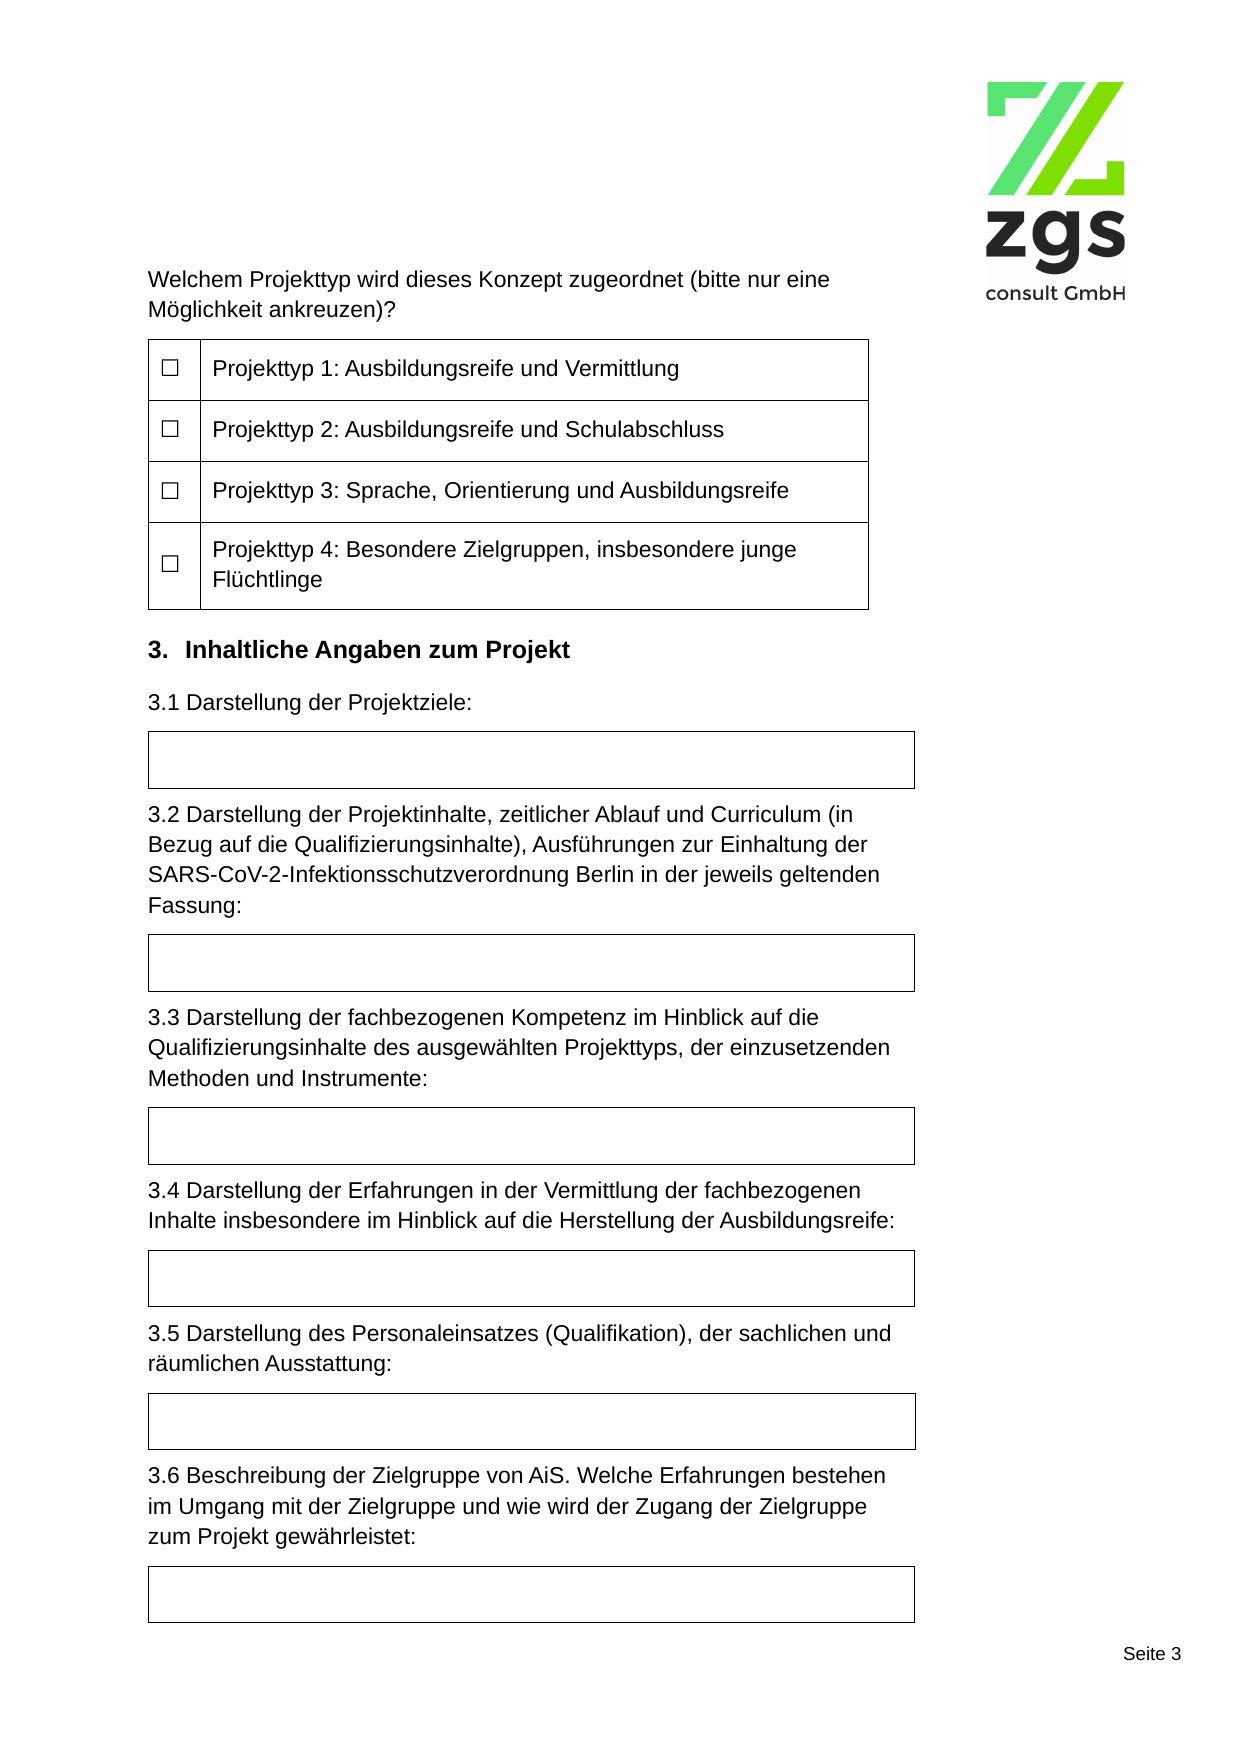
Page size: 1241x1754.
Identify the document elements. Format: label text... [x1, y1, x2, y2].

table_header [149, 1567, 914, 1622]
text 3.4 Darstellung der Erfahrungen in der Vermittlung der fachbezogenen Inhalte insbesondere im Hinblick auf die Herstellung der Ausbildungsreife: [148, 1177, 915, 1233]
text 3.1 Darstellung der Projektziele: [148, 688, 915, 715]
table_header [149, 1251, 914, 1306]
text Welchem Projekttyp wird dieses Konzept zugeordnet (bitte nur eine Möglichkeit ankreuzen)? [148, 266, 915, 322]
table_cell [149, 401, 200, 461]
text 3.3 Darstellung der fachbezogenen Kompetenz im Hinblick auf die Qualifizierungsinhalte des ausgewählten Projekttyps, der einzusetzenden Methoden und Instrumente: [148, 1004, 915, 1091]
table_cell Projekttyp 2: Ausbildungsreife und Schulabschluss [201, 401, 868, 461]
text 3.2 Darstellung der Projektinhalte, zeitlicher Ablauf und Curriculum (in Bezug auf die Qualifizierungsinhalte), Ausführungen zur Einhaltung der SARS-CoV-2-Infektionsschutzverordnung Berlin in der jeweils geltenden Fassung: [148, 801, 915, 918]
table_cell Projekttyp 4: Besondere Zielgruppen, insbesondere junge Flüchtlinge [201, 523, 868, 609]
picture [986, 82, 1125, 300]
table_cell [149, 523, 200, 609]
table_header Projekttyp 1: Ausbildungsreife und Vermittlung [201, 340, 868, 400]
table_cell [149, 462, 200, 522]
table_header [149, 732, 914, 787]
subtitle Inhaltliche Angaben zum Projekt [148, 635, 915, 663]
table_header [149, 1108, 914, 1163]
table_header [149, 935, 914, 991]
table_header [149, 340, 200, 400]
table_cell Projekttyp 3: Sprache, Orientierung und Ausbildungsreife [201, 462, 868, 522]
text 3.5 Darstellung des Personaleinsatzes (Qualifikation), der sachlichen und räumlichen Ausstattung: [148, 1320, 915, 1376]
text 3.6 Beschreibung der Zielgruppe von AiS. Welche Erfahrungen bestehen im Umgang mit der Zielgruppe und wie wird der Zugang der Zielgruppe zum Projekt gewährleistet: [148, 1462, 915, 1549]
table_header [149, 1394, 915, 1449]
